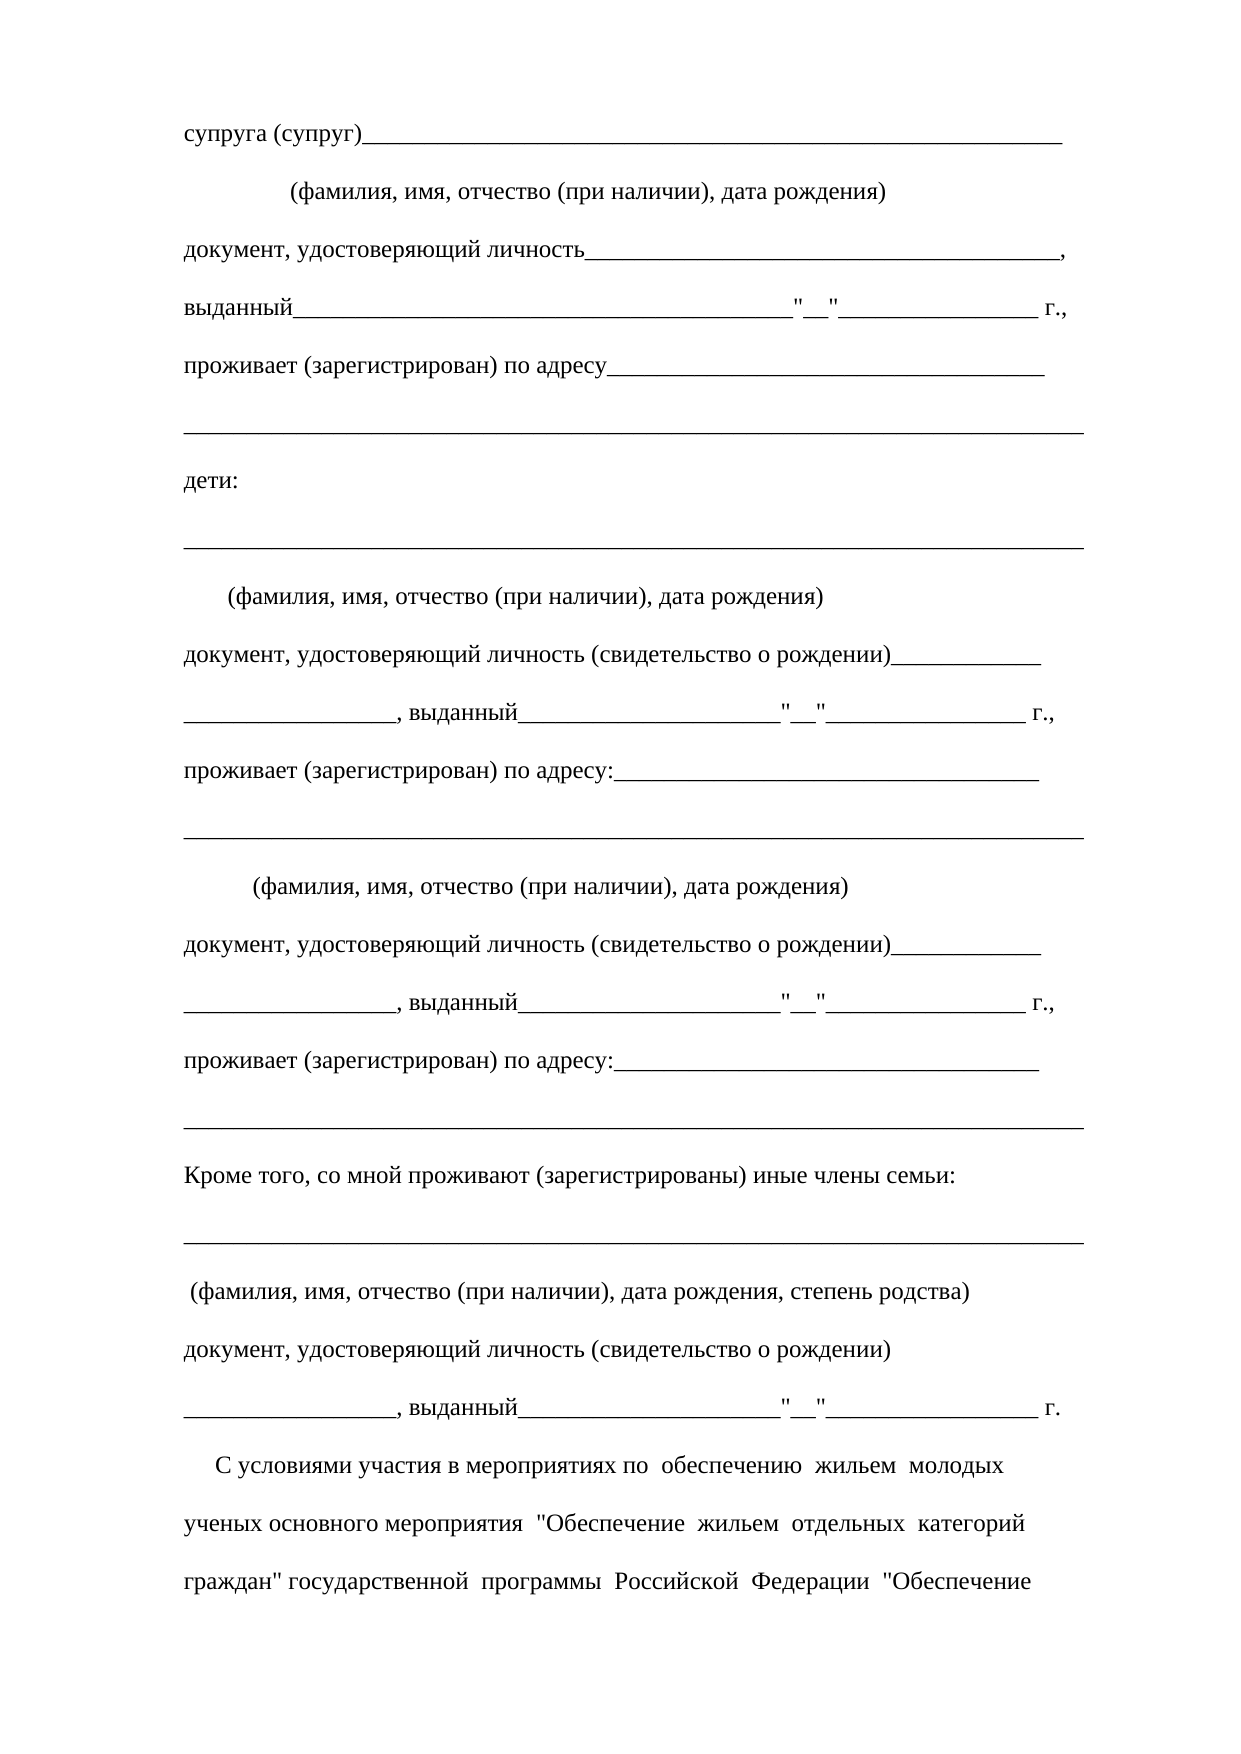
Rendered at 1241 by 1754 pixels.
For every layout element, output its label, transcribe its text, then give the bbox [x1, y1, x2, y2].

text ________________________________________________________________________ [177, 523, 1152, 552]
text (фамилия, имя, отчество (при наличии), дата рождения) [177, 176, 1152, 205]
text ________________________________________________________________________ [177, 813, 1152, 842]
text проживает (зарегистрирован) по адресу___________________________________ [177, 350, 1152, 378]
text документ, удостоверяющий личность (свидетельство о рождении)____________ [177, 929, 1152, 958]
text Кроме того, со мной проживают (зарегистрированы) иные члены семьи: [177, 1161, 1152, 1189]
text проживает (зарегистрирован) по адресу:__________________________________ [177, 755, 1152, 784]
text _________________, выданный_____________________"__"________________ г., [177, 987, 1152, 1016]
text (фамилия, имя, отчество (при наличии), дата рождения) [177, 581, 1152, 610]
text (фамилия, имя, отчество (при наличии), дата рождения, степень родства) [177, 1276, 1152, 1305]
text граждан" государственной программы Российской Федерации "Обеспечение [177, 1566, 1152, 1595]
text документ, удостоверяющий личность______________________________________, [177, 234, 1152, 263]
text С условиями участия в мероприятиях по обеспечению жильем молодых [177, 1450, 1152, 1479]
text _________________, выданный_____________________"__"________________ г., [177, 697, 1152, 726]
text ________________________________________________________________________ [177, 408, 1152, 436]
text проживает (зарегистрирован) по адресу:__________________________________ [177, 1045, 1152, 1073]
text ученых основного мероприятия "Обеспечение жильем отдельных категорий [177, 1508, 1152, 1537]
text ________________________________________________________________________ [177, 1218, 1152, 1247]
text супруга (супруг)________________________________________________________ [177, 118, 1152, 147]
text (фамилия, имя, отчество (при наличии), дата рождения) [177, 871, 1152, 900]
text выданный________________________________________"__"________________ г., [177, 292, 1152, 321]
text ________________________________________________________________________ [177, 1103, 1152, 1131]
text документ, удостоверяющий личность (свидетельство о рождении)____________ [177, 639, 1152, 668]
text дети: [177, 466, 1152, 494]
text _________________, выданный_____________________"__"_________________ г. [177, 1392, 1152, 1421]
text документ, удостоверяющий личность (свидетельство о рождении) [177, 1334, 1152, 1363]
